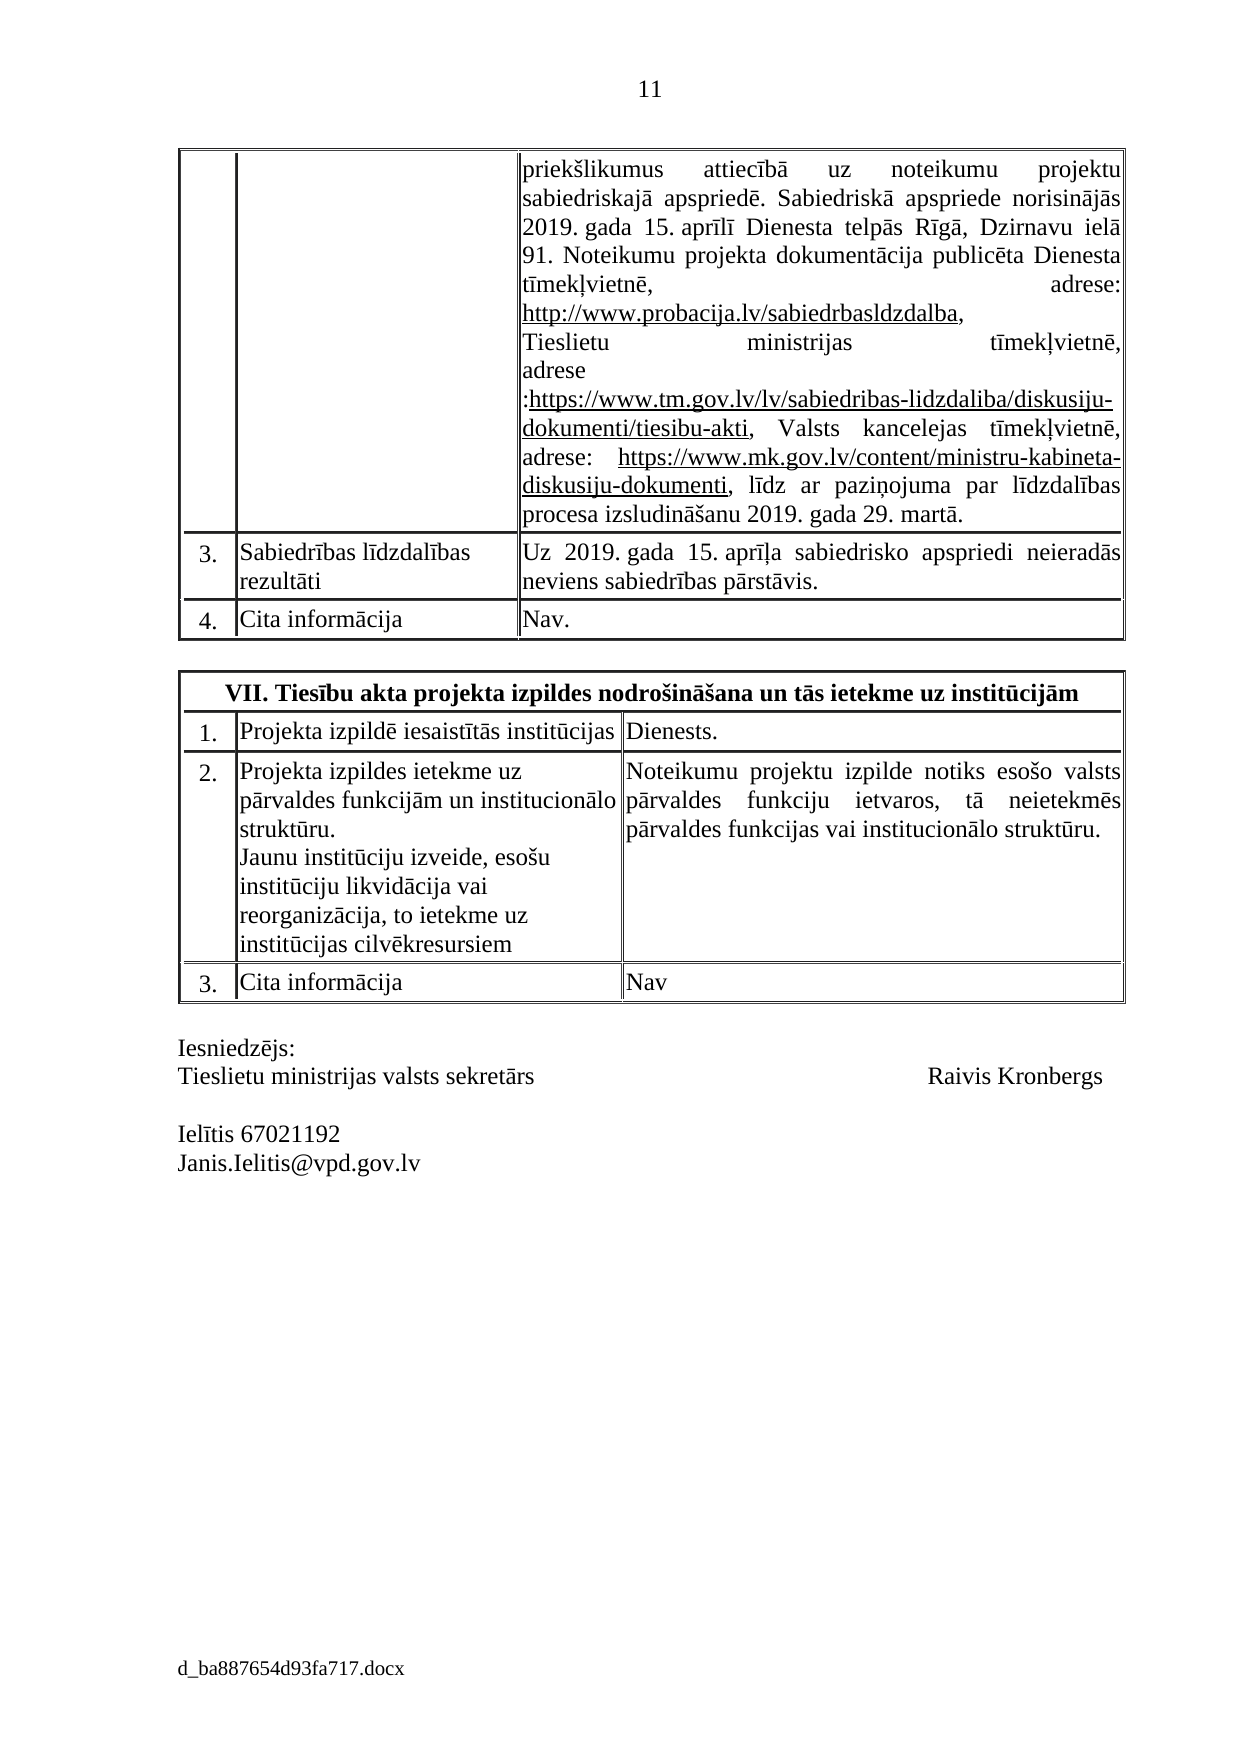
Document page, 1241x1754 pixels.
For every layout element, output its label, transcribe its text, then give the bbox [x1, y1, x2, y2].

table_cell Dienests. [624, 710, 1123, 750]
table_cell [236, 149, 519, 531]
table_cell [519, 151, 1123, 531]
table_header VII. Tiesību akta projekta izpildes nodrošināšana un tās ietekme uz institūcijām [181, 673, 1123, 710]
table_cell 3. [181, 531, 235, 598]
table_cell Noteikumu projektu izpilde notiks esošo valsts pārvaldes funkciju ietvaros, tā neietekmēs pārvaldes funkcijas vai institucionālo struktūru. [624, 750, 1123, 961]
table_cell 1. [181, 710, 235, 750]
text Tieslietu ministrijas valsts sekretārs Raivis Kronbergs [177, 1061, 1122, 1090]
table_cell 2. [181, 151, 236, 531]
table_cell Projekta izpildē iesaistītās institūcijas [238, 713, 621, 750]
text Iesniedzējs: [177, 1033, 1122, 1061]
table_cell 3. [180, 961, 236, 1001]
table_cell Nav. [519, 598, 1124, 638]
table_cell Nav [623, 961, 1124, 1001]
table_cell Cita informācija [236, 598, 519, 638]
table_cell Projekta izpildes ietekme uz pārvaldes funkcijām un institucionālo struktūru. Jaunu institūciju izveide, esošu institūciju likvidācija vai reorganizācija, to ietekme uz institūcijas cilvēkresursiem [238, 753, 621, 961]
table_cell 4. [180, 598, 236, 638]
table_cell 2. [181, 750, 235, 961]
text Ielītis 67021192 [177, 1119, 1122, 1148]
table_cell Sabiedrības līdzdalības rezultāti [238, 534, 517, 598]
table_cell Cita informācija [236, 964, 622, 1001]
text Janis.Ielitis@vpd.gov.lv [177, 1148, 1122, 1176]
table_cell Uz 2019. gada 15. aprīļa sabiedrisko apspriedi neieradās neviens sabiedrības pārstāvis. [521, 531, 1123, 598]
